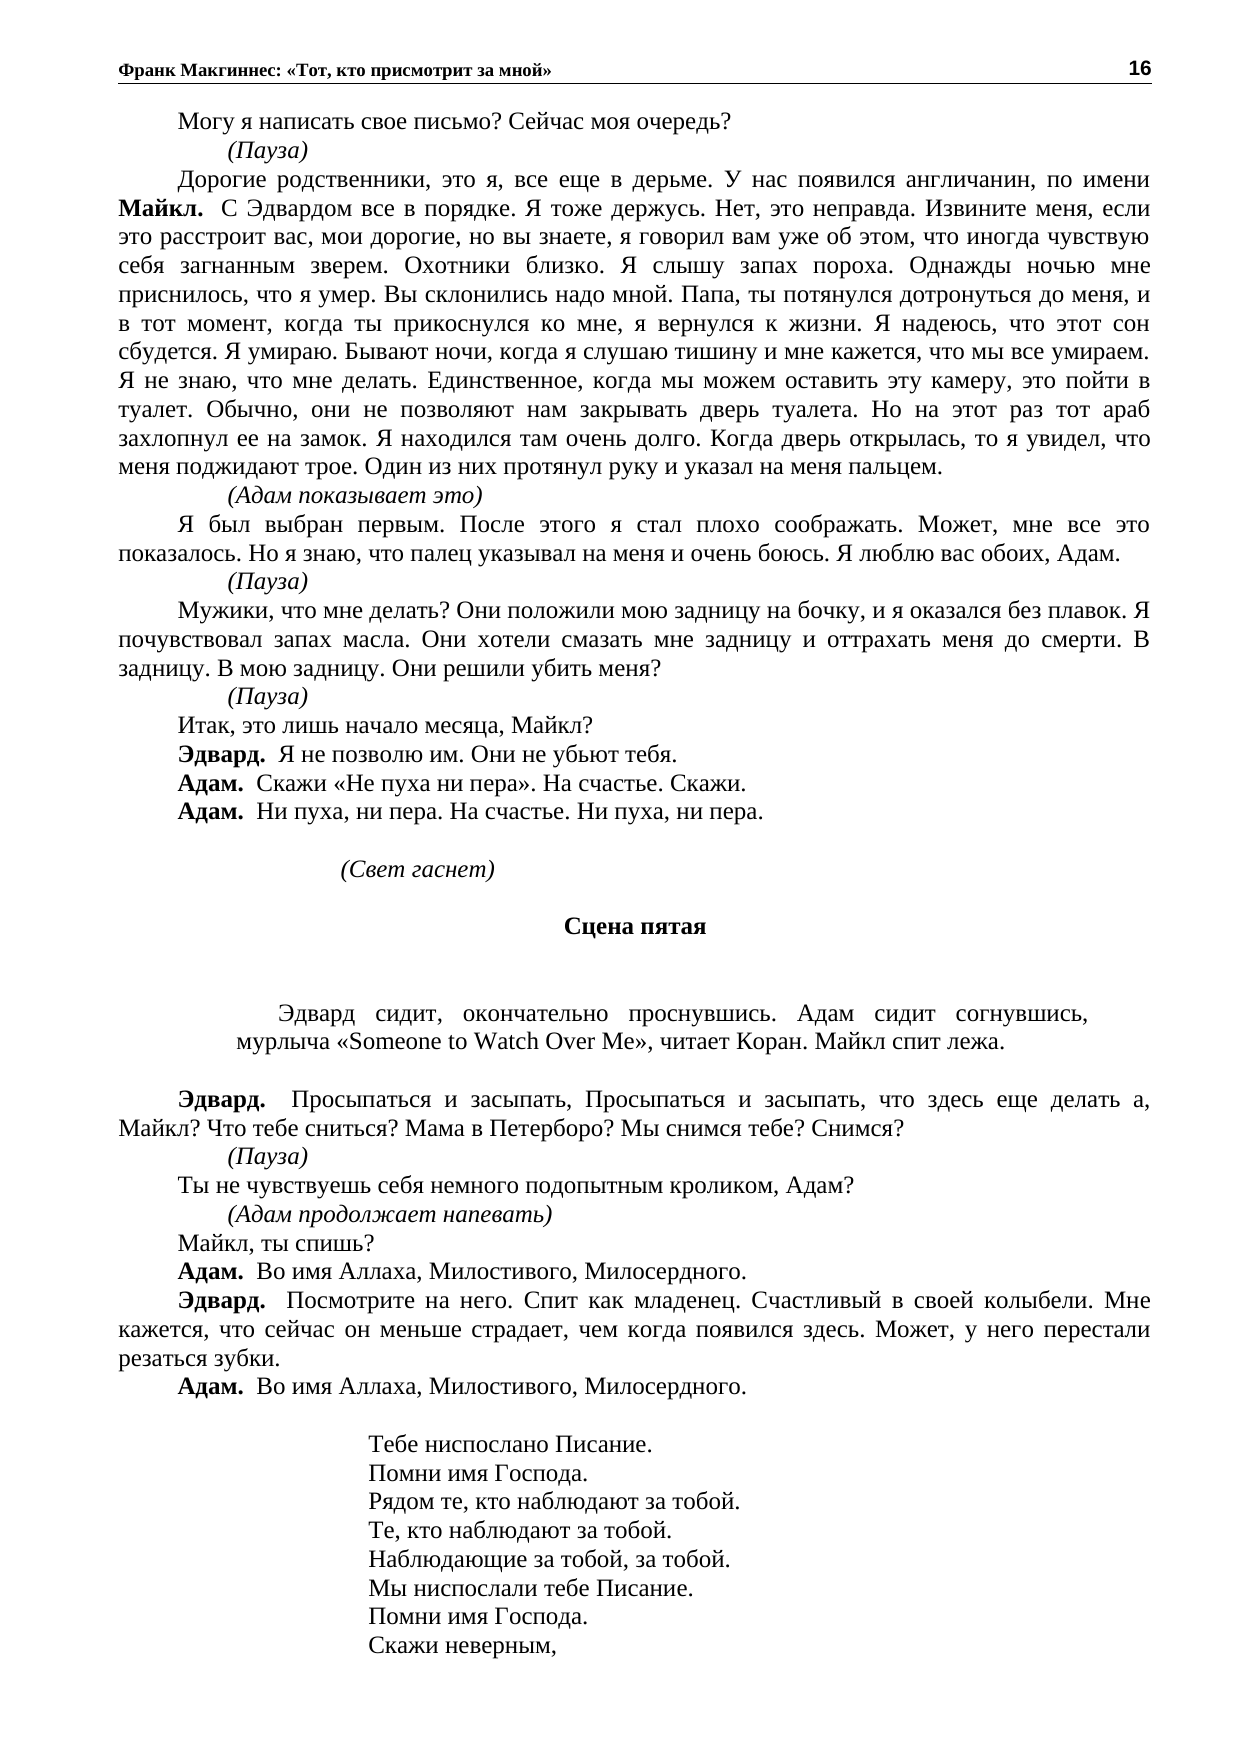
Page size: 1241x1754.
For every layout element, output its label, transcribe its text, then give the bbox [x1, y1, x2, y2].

text Эдвард сидит, окончательно проснувшись. Адам сидит согнувшись, мурлыча «Someone to Watch Over Me», читает Коран. Майкл спит лежа. [236, 998, 1089, 1055]
text Адам. Во имя Аллаха, Милостивого, Милосердного. [118, 1256, 1152, 1285]
text Помни имя Господа. [326, 1458, 1089, 1486]
text Ты не чувствуешь себя немного подопытным кроликом, Адам? [118, 1170, 1152, 1199]
text (Свет гаснет) [236, 854, 1089, 883]
text Скажи неверным, [326, 1630, 1089, 1659]
text Тебе ниспослано Писание. [326, 1429, 1089, 1458]
text Адам. Скажи «Не пуха ни пера». На счастье. Скажи. [118, 768, 1152, 796]
text Майкл, ты спишь? [118, 1228, 1152, 1256]
text Адам. Ни пуха, ни пера. На счастье. Ни пуха, ни пера. [118, 796, 1152, 825]
text Эдвард. Я не позволю им. Они не убьют тебя. [118, 739, 1152, 768]
text (Адам показывает это) [118, 480, 1152, 509]
subtitle Сцена пятая [118, 911, 1152, 940]
text Те, кто наблюдают за тобой. [326, 1515, 1089, 1544]
text (Пауза) [118, 566, 1152, 595]
text Наблюдающие за тобой, за тобой. [326, 1544, 1089, 1573]
text (Адам продолжает напевать) [118, 1199, 1152, 1228]
text Мы ниспослали тебе Писание. [326, 1573, 1089, 1601]
text Эдвард. Посмотрите на него. Спит как младенец. Счастливый в своей колыбели. Мне кажется, что сейчас он меньше страдает, чем когда появился здесь. Может, у него перестали резаться зубки. [118, 1285, 1152, 1371]
text Я был выбран первым. После этого я стал плохо соображать. Может, мне все это показалось. Но я знаю, что палец указывал на меня и очень боюсь. Я люблю вас обоих, Адам. [118, 509, 1152, 566]
text Эдвард. Просыпаться и засыпать, Просыпаться и засыпать, что здесь еще делать а, Майкл? Что тебе сниться? Мама в Петерборо? Мы снимся тебе? Снимся? [118, 1084, 1152, 1141]
text (Пауза) [118, 135, 1152, 164]
text Могу я написать свое письмо? Сейчас моя очередь? [118, 106, 1152, 135]
text Итак, это лишь начало месяца, Майкл? [118, 710, 1152, 739]
text Помни имя Господа. [326, 1601, 1089, 1630]
text (Пауза) [118, 1141, 1152, 1170]
text (Пауза) [118, 681, 1152, 710]
text Адам. Во имя Аллаха, Милостивого, Милосердного. [118, 1371, 1152, 1400]
text Рядом те, кто наблюдают за тобой. [326, 1486, 1089, 1515]
text Мужики, что мне делать? Они положили мою задницу на бочку, и я оказался без плавок. Я почувствовал запах масла. Они хотели смазать мне задницу и оттрахать меня до смерти. В задницу. В мою задницу. Они решили убить меня? [118, 595, 1152, 681]
text Дорогие родственники, это я, все еще в дерьме. У нас появился англичанин, по имени Майкл. С Эдвардом все в порядке. Я тоже держусь. Нет, это неправда. Извините меня, если это расстроит вас, мои дорогие, но вы знаете, я говорил вам уже об этом, что иногда чувствую себя загнанным зверем. Охотники близко. Я слышу запах пороха. Однажды ночью мне приснилось, что я умер. Вы склонились надо мной. Папа, ты потянулся дотронуться до меня, и в тот момент, когда ты прикоснулся ко мне, я вернулся к жизни. Я надеюсь, что этот сон сбудется. Я умираю. Бывают ночи, когда я слушаю тишину и мне кажется, что мы все умираем. Я не знаю, что мне делать. Единственное, когда мы можем оставить эту камеру, это пойти в туалет. Обычно, они не позволяют нам закрывать дверь туалета. Но на этот раз тот араб захлопнул ее на замок. Я находился там очень долго. Когда дверь открылась, то я увидел, что меня поджидают трое. Один из них протянул руку и указал на меня пальцем. [118, 164, 1152, 480]
